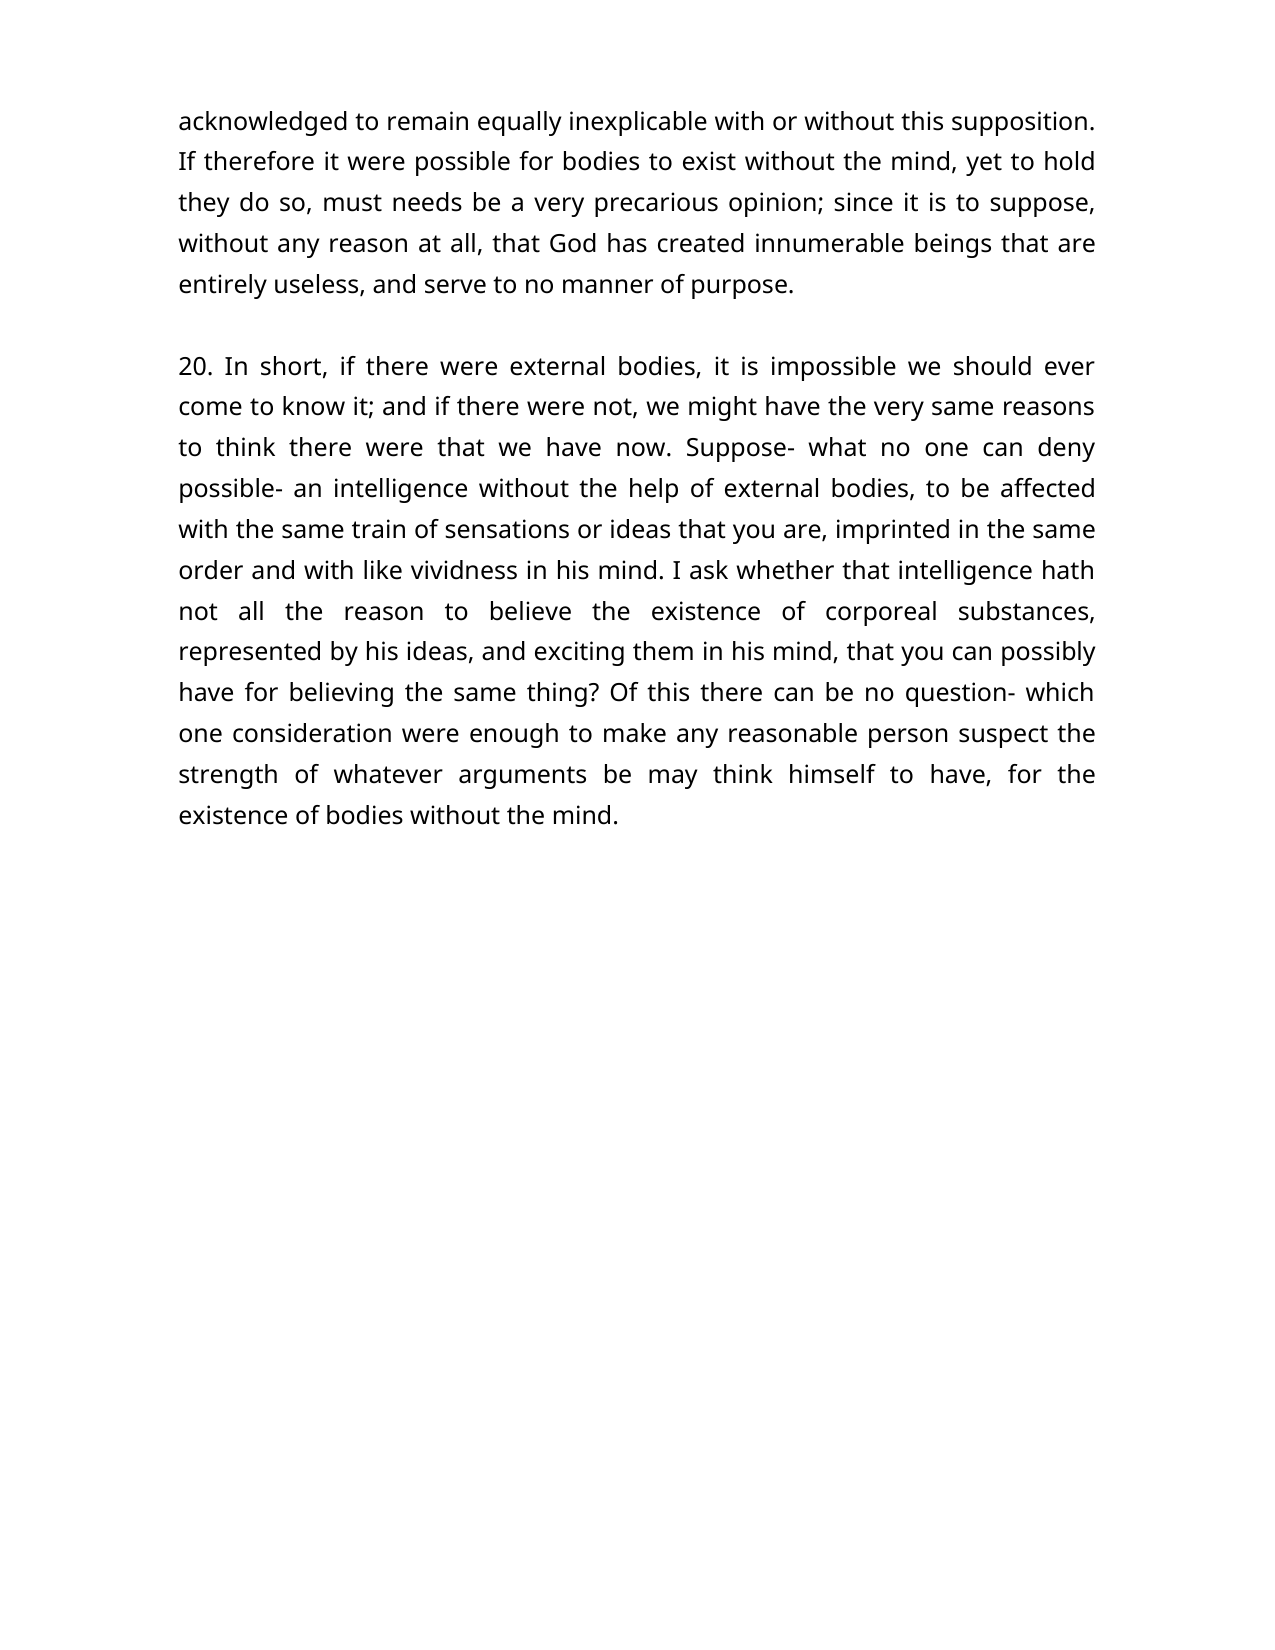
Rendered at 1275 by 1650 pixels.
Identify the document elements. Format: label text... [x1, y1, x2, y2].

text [178, 103, 1097, 301]
text 20. In short, if there were external bodies, it is impossible we should ever come to know it; and if there were not, we might have the very same reasons to think there were that we have now. Suppose- what no one can deny possible- an intelligence without the help of external bodies, to be affected with the same train of sensations or ideas that you are, imprinted in the same order and with like vividness in his mind. I ask whether that intelligence hath not all the reason to believe the existence of corporeal substances, represented by his ideas, and exciting them in his mind, that you can possibly have for believing the same thing? Of this there can be no question- which one consideration were enough to make any reasonable person suspect the strength of whatever arguments be may think himself to have, for the existence of bodies without the mind. [178, 348, 1097, 831]
